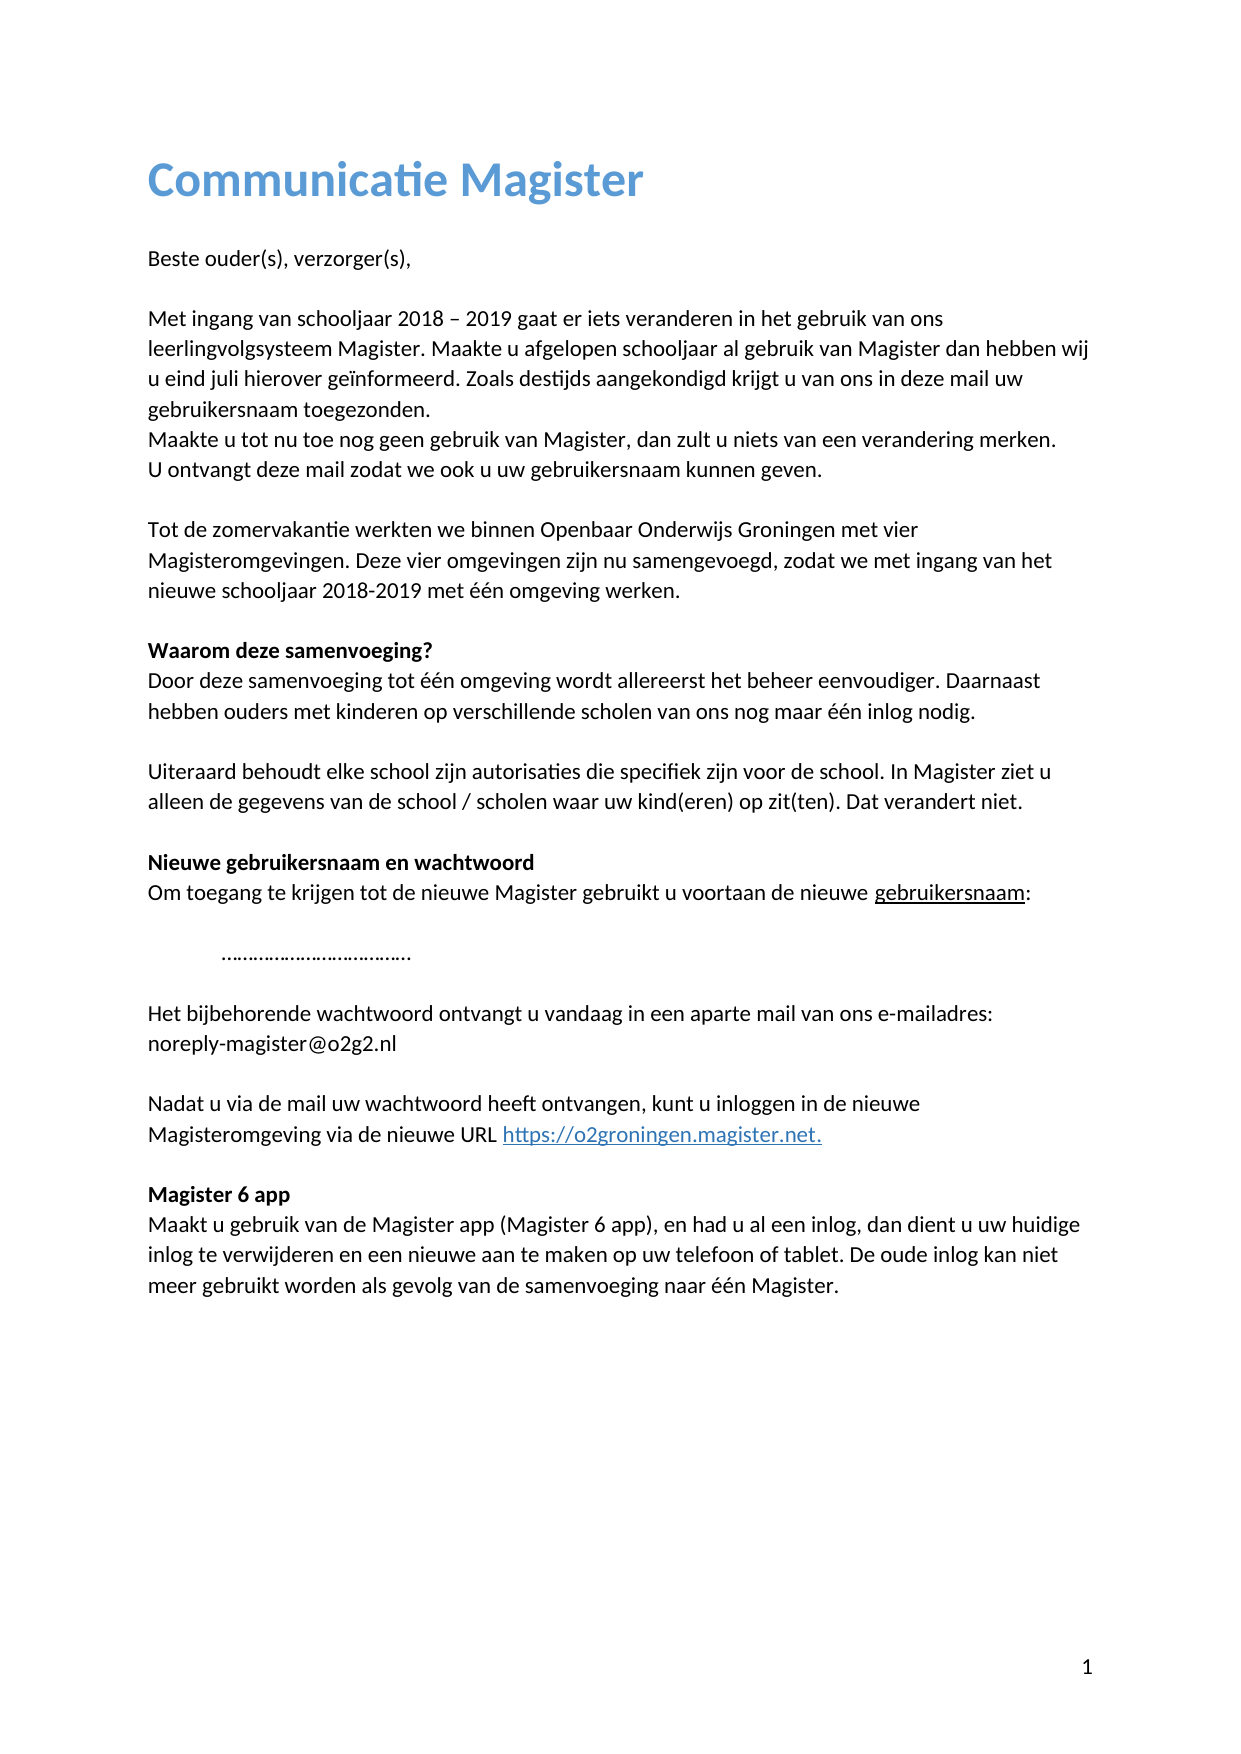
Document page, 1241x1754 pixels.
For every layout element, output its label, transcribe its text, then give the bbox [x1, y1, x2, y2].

text ……………………………… Het bijbehorende wachtwoord ontvangt u vandaag in een aparte mail van ons e-mailadres: noreply-magister@o2g2.nl [148, 938, 1093, 1087]
text Nieuwe gebruikersnaam en wachtwoord [148, 848, 1093, 876]
text Om toegang te krijgen tot de nieuwe Magister gebruikt u voortaan de nieuwe gebruikersnaam: [148, 878, 1093, 906]
text Door deze samenvoeging tot één omgeving wordt allereerst het beheer eenvoudiger. Daarnaast hebben ouders met kinderen op verschillende scholen van ons nog maar één inlog nodig. [148, 667, 1093, 725]
text Uiteraard behoudt elke school zijn autorisaties die specifiek zijn voor de school. In Magister ziet u alleen de gegevens van de school / scholen waar uw kind(eren) op zit(ten). Dat verandert niet. [148, 757, 1093, 815]
text Beste ouder(s), verzorger(s), [148, 244, 1093, 272]
text Magister 6 app [148, 1180, 1093, 1208]
text Tot de zomervakantie werkten we binnen Openbaar Onderwijs Groningen met vier Magisteromgevingen. Deze vier omgevingen zijn nu samengevoegd, zodat we met ingang van het nieuwe schooljaar 2018-2019 met één omgeving werken. [148, 516, 1093, 604]
text Maakte u tot nu toe nog geen gebruik van Magister, dan zult u niets van een verandering merken. U ontvangt deze mail zodat we ook u uw gebruikersnaam kunnen geven. [148, 425, 1093, 483]
text Nadat u via de mail uw wachtwoord heeft ontvangen, kunt u inloggen in de nieuwe Magisteromgeving via de nieuwe URL https://o2groningen.magister.net. [148, 1089, 1093, 1148]
text Communicatie Magister [148, 148, 1093, 209]
text Met ingang van schooljaar 2018 – 2019 gaat er iets veranderen in het gebruik van ons leerlingvolgsysteem Magister. Maakte u afgelopen schooljaar al gebruik van Magister dan hebben wij u eind juli hierover geïnformeerd. Zoals destijds aangekondigd krijgt u van ons in deze mail uw gebruikersnaam toegezonden. [148, 304, 1093, 423]
text Waarom deze samenvoeging? [148, 636, 1093, 664]
text Maakt u gebruik van de Magister app (Magister 6 app), en had u al een inlog, dan dient u uw huidige inlog te verwijderen en een nieuwe aan te maken op uw telefoon of tablet. De oude inlog kan niet meer gebruikt worden als gevolg van de samenvoeging naar één Magister. [148, 1210, 1093, 1299]
